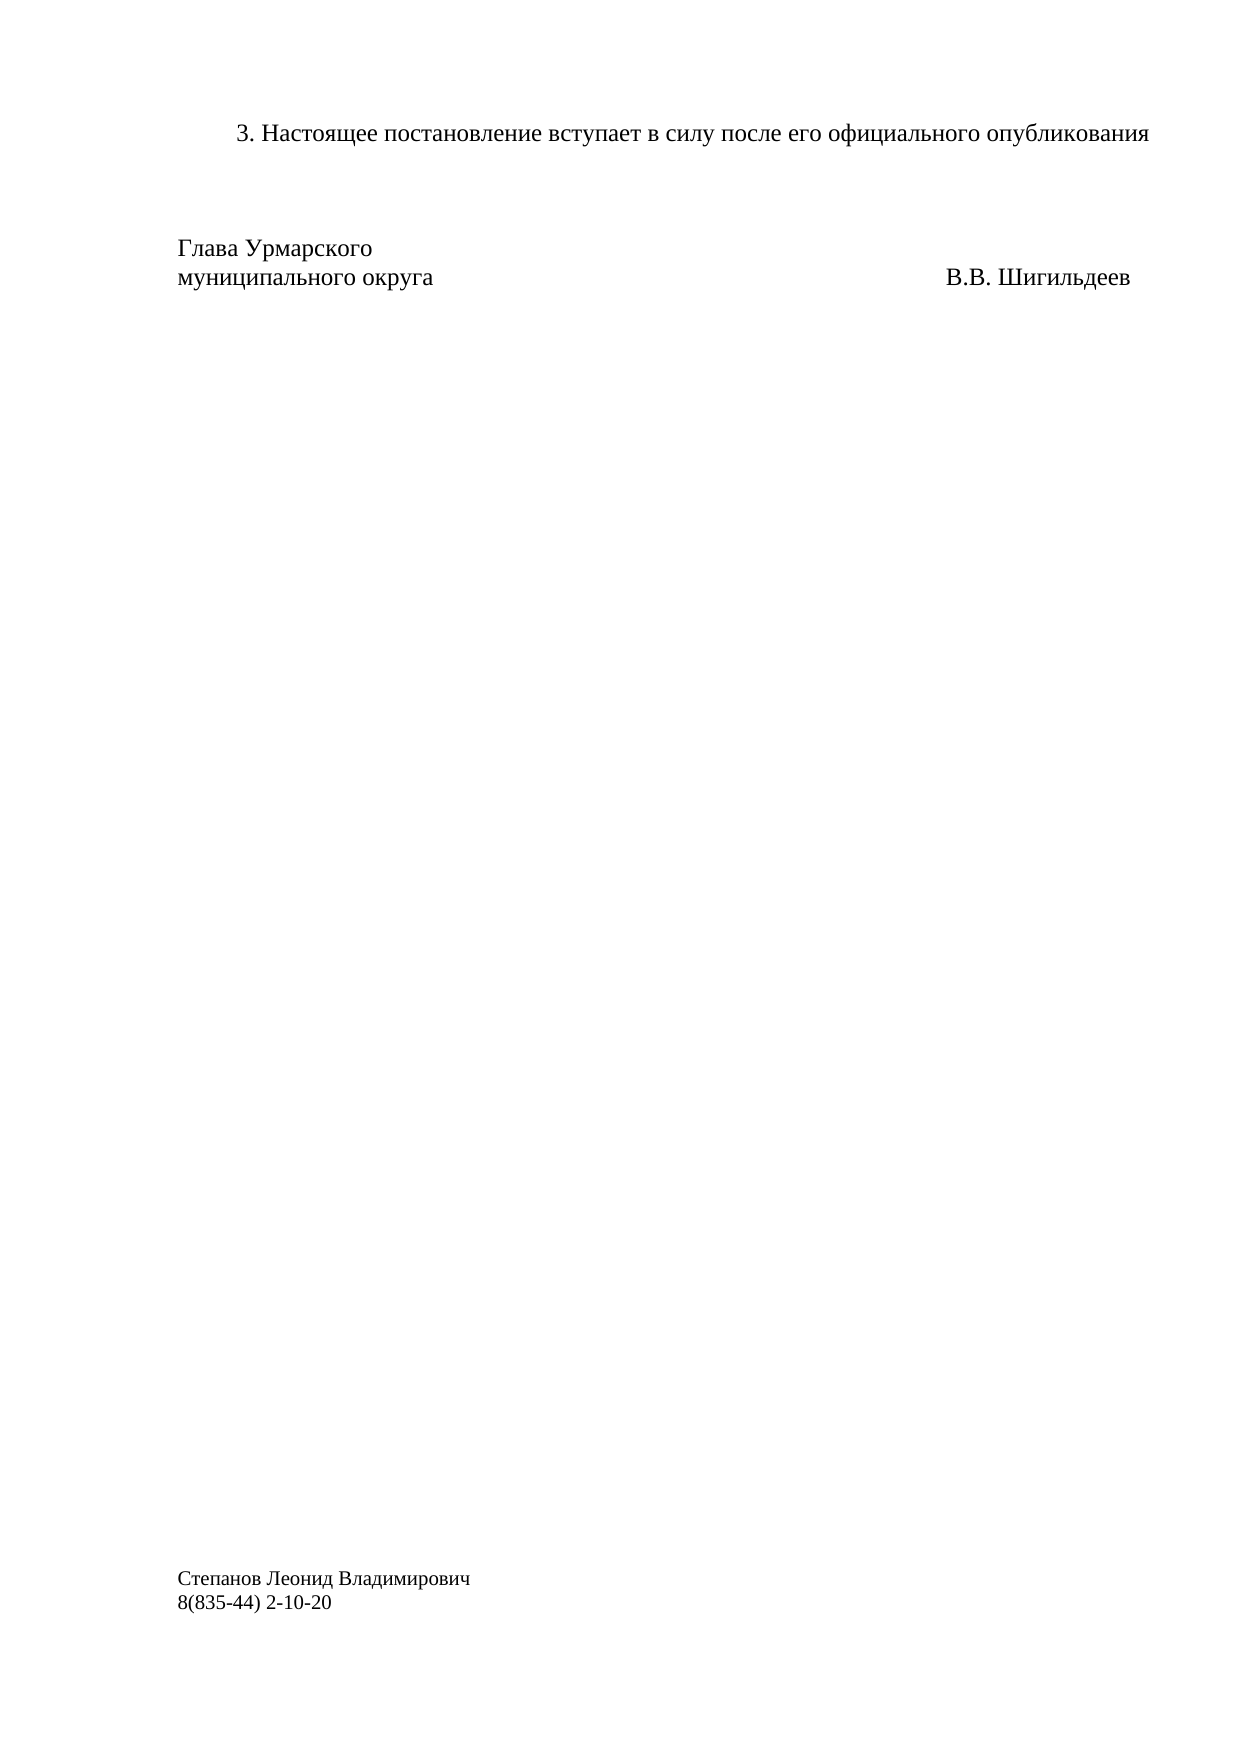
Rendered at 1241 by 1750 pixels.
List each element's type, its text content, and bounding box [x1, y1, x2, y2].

text Степанов Леонид Владимирович [177, 1566, 1167, 1590]
text 3. Настоящее постановление вступает в силу после его официального опубликования [177, 118, 1167, 147]
text Глава Урмарского [177, 233, 1167, 262]
text 8(835-44) 2-10-20 [177, 1590, 1167, 1614]
text муниципального округа В.В. Шигильдеев [177, 262, 1167, 291]
